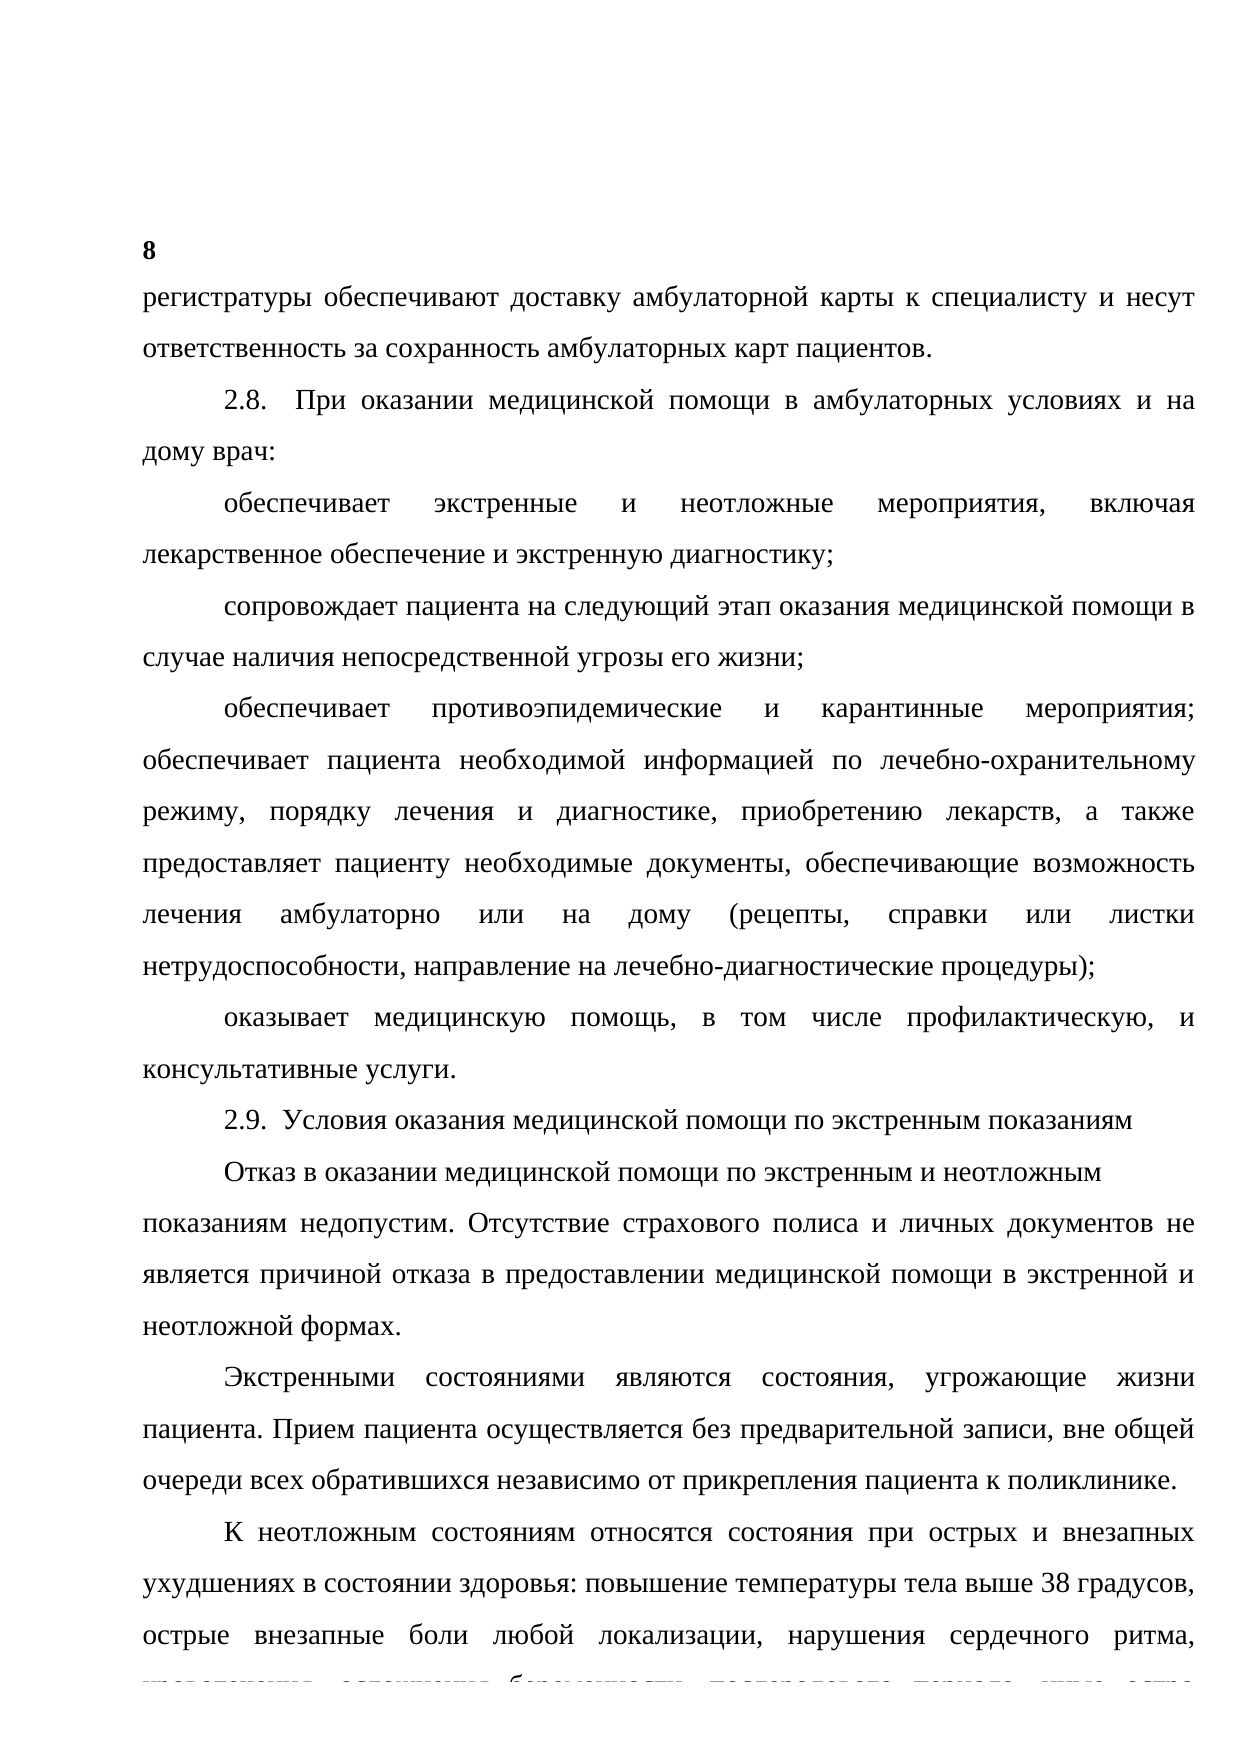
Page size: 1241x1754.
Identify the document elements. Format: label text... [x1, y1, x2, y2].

text обеспечивает противоэпидемические и карантинные мероприятия; обеспечивает пациента необходимой информацией по лечебно-охранительному режиму, порядку лечения и диагностике, приобретению лекарств, а также предоставляет пациенту необходимые документы, обеспечивающие возможность лечения амбулаторно или на дому (рецепты, справки или листки нетрудоспособности, направление на лечебно-диагностические процедуры); [142, 677, 1196, 985]
text регистратуры обеспечивают доставку амбулаторной карты к специалисту и несут ответственность за сохранность амбулаторных карт пациентов. [142, 265, 1196, 368]
text оказывает медицинскую помощь, в том числе профилактическую, и консультативные услуги. [142, 985, 1196, 1088]
text 8 [142, 238, 1196, 265]
text К неотложным состояниям относятся состояния при острых и внезапных ухудшениях в состоянии здоровья: повышение температуры тела выше 38 градусов, острые внезапные боли любой локализации, нарушения сердечного ритма, кровотечения, осложнения беременности, послеродового периода, иные остро возникающие состояния, заболевания, отравления и травмы, требующие неотложной помощи и консультации врача. [142, 1500, 1196, 1682]
list Условия оказания медицинской помощи по экстренным показаниям Отказ в оказании медицинской помощи по экстренным и неотложным [223, 1088, 1196, 1191]
text сопровождает пациента на следующий этап оказания медицинской помощи в случае наличия непосредственной угрозы его жизни; [142, 574, 1196, 677]
list При оказании медицинской помощи в амбулаторных условиях и на дому врач: [142, 368, 1196, 471]
text показаниям недопустим. Отсутствие страхового полиса и личных документов не является причиной отказа в предоставлении медицинской помощи в экстренной и неотложной формах. [142, 1191, 1196, 1346]
text Экстренными состояниями являются состояния, угрожающие жизни пациента. Прием пациента осуществляется без предварительной записи, вне общей очереди всех обратившихся независимо от прикрепления пациента к поликлинике. [142, 1346, 1196, 1500]
text обеспечивает экстренные и неотложные мероприятия, включая лекарственное обеспечение и экстренную диагностику; [142, 471, 1196, 574]
